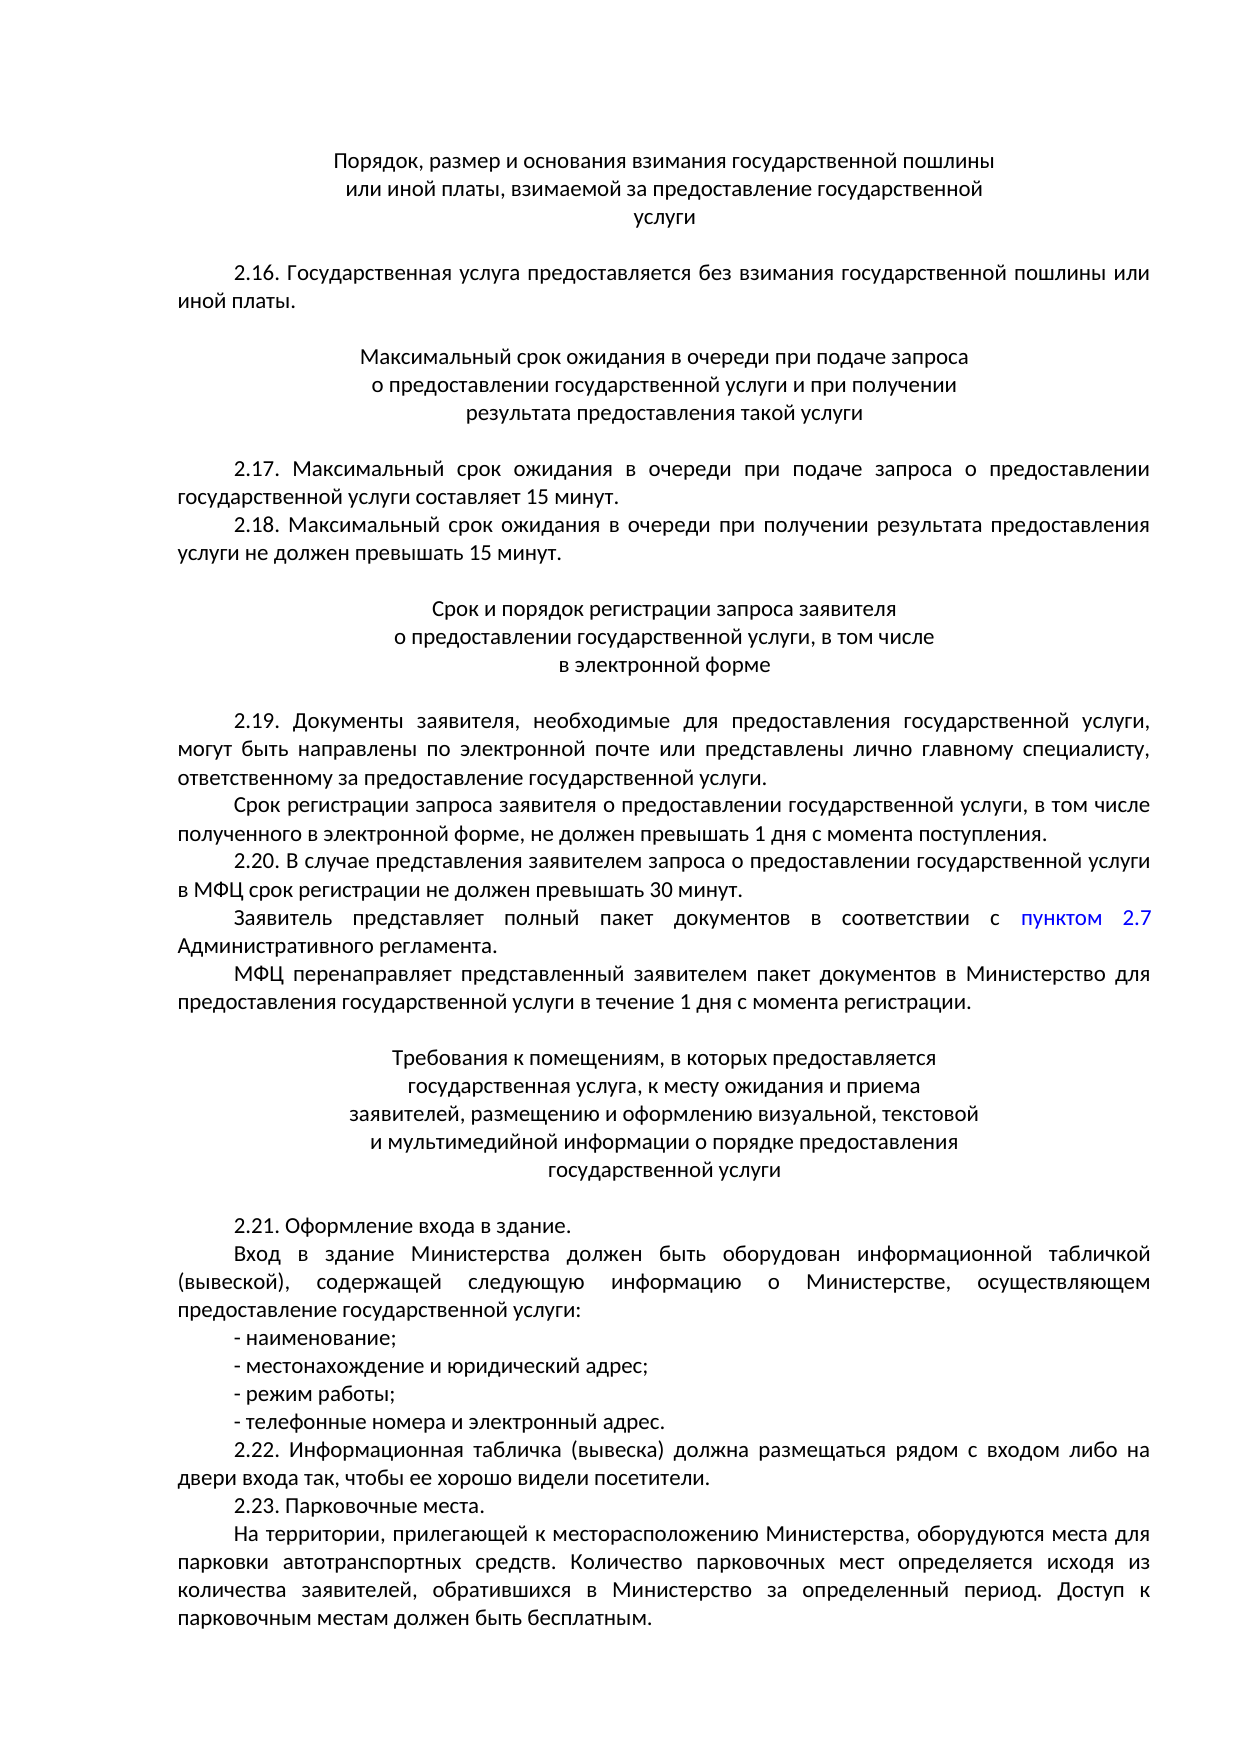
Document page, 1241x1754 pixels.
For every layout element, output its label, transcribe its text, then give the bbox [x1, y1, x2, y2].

text о предоставлении государственной услуги и при получении [177, 370, 1152, 398]
text о предоставлении государственной услуги, в том числе [177, 622, 1152, 651]
text 2.23. Парковочные места. [177, 1491, 1152, 1519]
text 2.18. Максимальный срок ожидания в очереди при получении результата предоставления услуги не должен превышать 15 минут. [177, 510, 1152, 566]
text МФЦ перенаправляет представленный заявителем пакет документов в Министерство для предоставления государственной услуги в течение 1 дня с момента регистрации. [177, 959, 1152, 1015]
text Вход в здание Министерства должен быть оборудован информационной табличкой (вывеской), содержащей следующую информацию о Министерстве, осуществляющем предоставление государственной услуги: [177, 1239, 1152, 1323]
text 2.20. В случае представления заявителем запроса о предоставлении государственной услуги в МФЦ срок регистрации не должен превышать 30 минут. [177, 847, 1152, 903]
text услуги [177, 202, 1152, 230]
text 2.19. Документы заявителя, необходимые для предоставления государственной услуги, могут быть направлены по электронной почте или представлены лично главному специалисту, ответственному за предоставление государственной услуги. [177, 707, 1152, 791]
text Срок и порядок регистрации запроса заявителя [177, 594, 1152, 622]
text 2.17. Максимальный срок ожидания в очереди при подаче запроса о предоставлении государственной услуги составляет 15 минут. [177, 454, 1152, 510]
text Порядок, размер и основания взимания государственной пошлины [177, 146, 1152, 174]
text - режим работы; [177, 1379, 1152, 1407]
text - наименование; [177, 1323, 1152, 1351]
text Заявитель представляет полный пакет документов в соответствии с пунктом 2.7 Административного регламента. [177, 903, 1152, 959]
text 2.22. Информационная табличка (вывеска) должна размещаться рядом с входом либо на двери входа так, чтобы ее хорошо видели посетители. [177, 1435, 1152, 1491]
text государственной услуги [177, 1155, 1152, 1183]
text Требования к помещениям, в которых предоставляется [177, 1043, 1152, 1071]
text 2.16. Государственная услуга предоставляется без взимания государственной пошлины или иной платы. [177, 258, 1152, 314]
text результата предоставления такой услуги [177, 398, 1152, 426]
text и мультимедийной информации о порядке предоставления [177, 1127, 1152, 1155]
text или иной платы, взимаемой за предоставление государственной [177, 174, 1152, 202]
text Максимальный срок ожидания в очереди при подаче запроса [177, 342, 1152, 370]
text - телефонные номера и электронный адрес. [177, 1407, 1152, 1435]
text заявителей, размещению и оформлению визуальной, текстовой [177, 1099, 1152, 1127]
text в электронной форме [177, 651, 1152, 678]
text Срок регистрации запроса заявителя о предоставлении государственной услуги, в том числе полученного в электронной форме, не должен превышать 1 дня с момента поступления. [177, 791, 1152, 847]
text На территории, прилегающей к месторасположению Министерства, оборудуются места для парковки автотранспортных средств. Количество парковочных мест определяется исходя из количества заявителей, обратившихся в Министерство за определенный период. Доступ к парковочным местам должен быть бесплатным. [177, 1519, 1152, 1631]
text 2.21. Оформление входа в здание. [177, 1211, 1152, 1239]
text - местонахождение и юридический адрес; [177, 1351, 1152, 1379]
text государственная услуга, к месту ожидания и приема [177, 1071, 1152, 1099]
